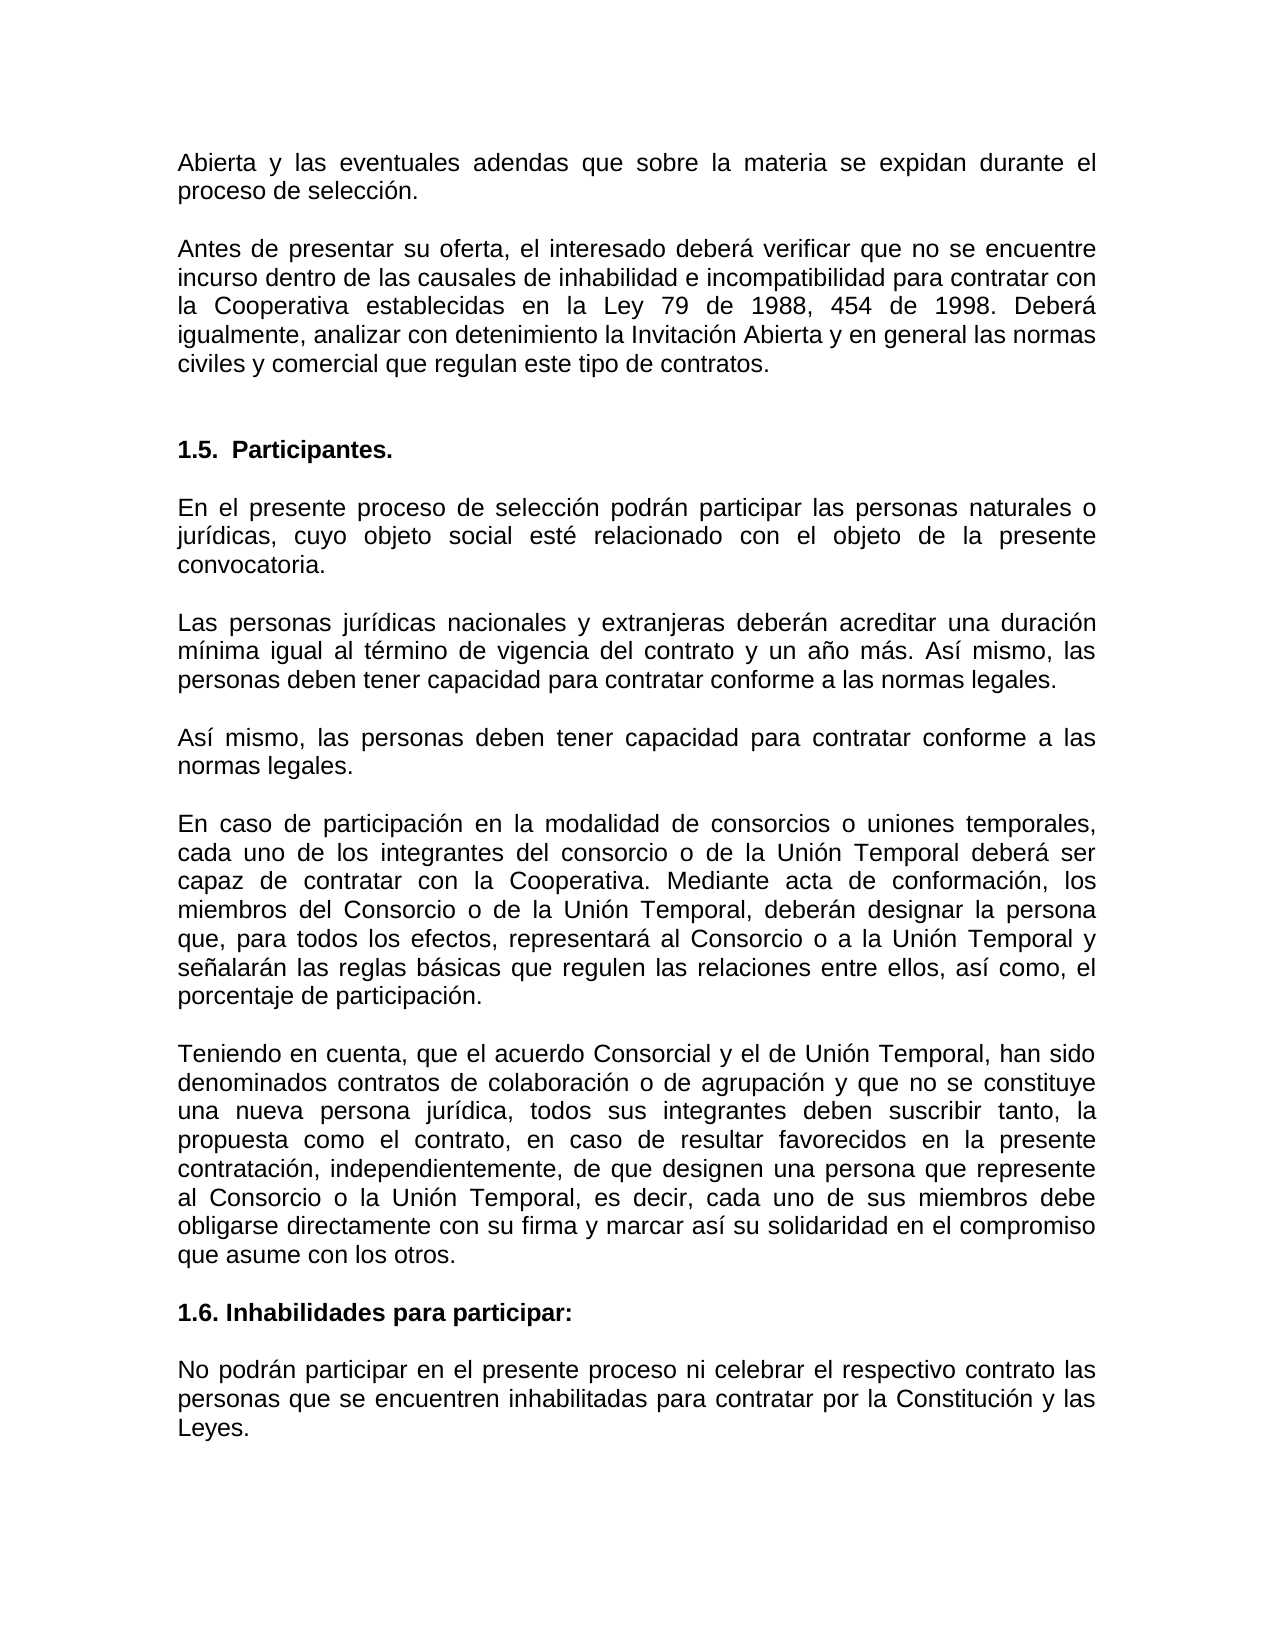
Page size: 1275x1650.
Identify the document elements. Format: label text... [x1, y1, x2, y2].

text Antes de presentar su oferta, el interesado deberá verificar que no se encuentre incurso dentro de las causales de inhabilidad e incompatibilidad para contratar con la Cooperativa establecidas en la Ley 79 de 1988, 454 de 1998. Deberá igualmente, analizar con detenimiento la Invitación Abierta y en general las normas civiles y comercial que regulan este tipo de contratos. [177, 234, 1098, 378]
text En caso de participación en la modalidad de consorcios o uniones temporales, cada uno de los integrantes del consorcio o de la Unión Temporal deberá ser capaz de contratar con la Cooperativa. Mediante acta de conformación, los miembros del Consorcio o de la Unión Temporal, deberán designar la persona que, para todos los efectos, representará al Consorcio o a la Unión Temporal y señalarán las reglas básicas que regulen las relaciones entre ellos, así como, el porcentaje de participación. [177, 809, 1098, 1010]
text No podrán participar en el presente proceso ni celebrar el respectivo contrato las personas que se encuentren inhabilitadas para contratar por la Constitución y las Leyes. [177, 1355, 1098, 1441]
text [177, 148, 1098, 205]
text Así mismo, las personas deben tener capacidad para contratar conforme a las normas legales. [177, 723, 1098, 780]
text En el presente proceso de selección podrán participar las personas naturales o jurídicas, cuyo objeto social esté relacionado con el objeto de la presente convocatoria. [177, 493, 1098, 579]
text 1.6. Inhabilidades para participar: [177, 1298, 1098, 1326]
text 1.5. Participantes. [177, 435, 1098, 464]
text Teniendo en cuenta, que el acuerdo Consorcial y el de Unión Temporal, han sido denominados contratos de colaboración o de agrupación y que no se constituye una nueva persona jurídica, todos sus integrantes deben suscribir tanto, la propuesta como el contrato, en caso de resultar favorecidos en la presente contratación, independientemente, de que designen una persona que represente al Consorcio o la Unión Temporal, es decir, cada uno de sus miembros debe obligarse directamente con su firma y marcar así su solidaridad en el compromiso que asume con los otros. [177, 1039, 1098, 1269]
text Las personas jurídicas nacionales y extranjeras deberán acreditar una duración mínima igual al término de vigencia del contrato y un año más. Así mismo, las personas deben tener capacidad para contratar conforme a las normas legales. [177, 608, 1098, 694]
